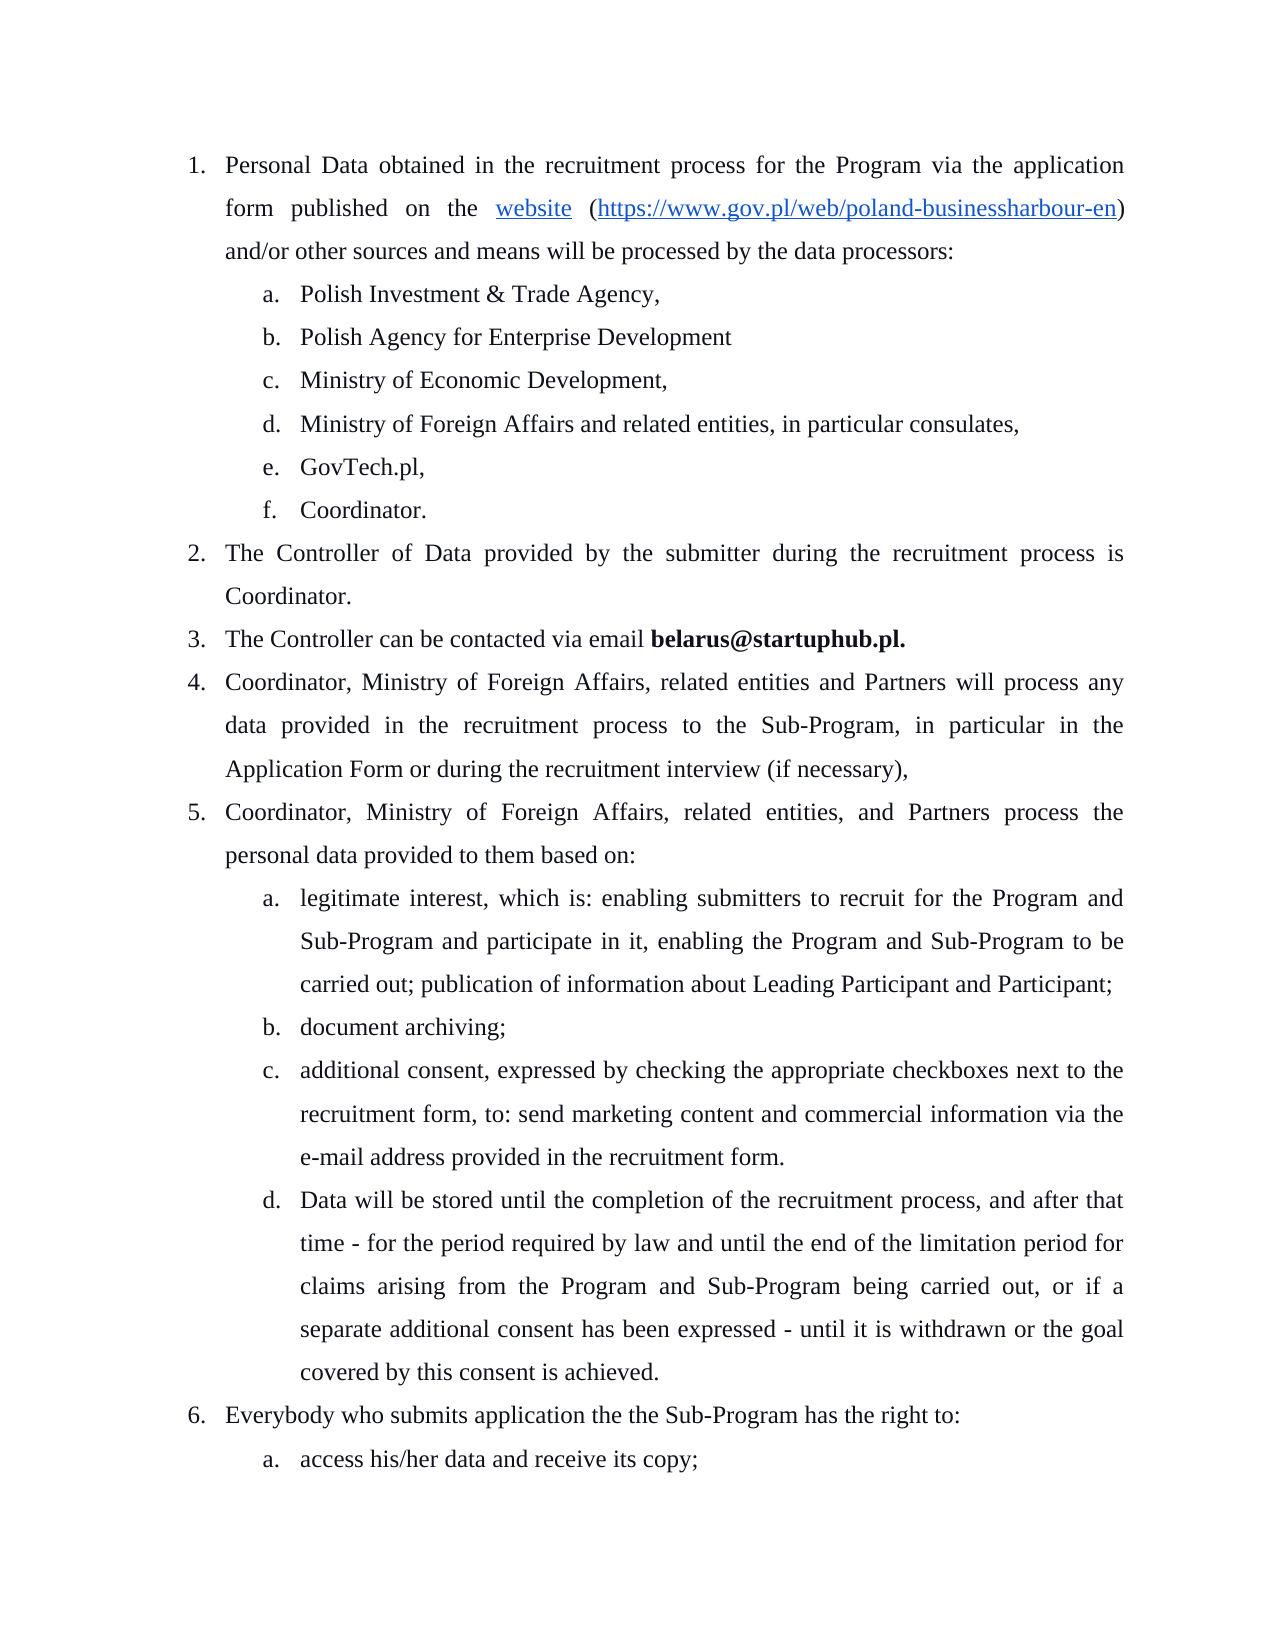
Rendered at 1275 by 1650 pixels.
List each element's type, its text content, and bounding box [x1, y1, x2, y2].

list The Controller can be contacted via email belarus@startuphub.pl. [187, 624, 1125, 653]
list Personal Data obtained in the recruitment process for the Program via the application form published on the website (https://www.gov.pl/web/poland-businessharbour-en) and/or other sources and means will be processed by the data processors: [187, 150, 1125, 265]
list Ministry of Economic Development, [262, 366, 1125, 394]
list The Controller of Data provided by the submitter during the recruitment process is Coordinator. [187, 538, 1125, 610]
list Ministry of Foreign Affairs and related entities, in particular consulates, [262, 409, 1125, 437]
list Polish Investment & Trade Agency, [262, 279, 1125, 308]
list Data will be stored until the completion of the recruitment process, and after that time - for the period required by law and until the end of the limitation period for claims arising from the Program and Sub-Program being carried out, or if a separate additional consent has been expressed - until it is withdrawn or the goal covered by this consent is achieved. [262, 1185, 1125, 1386]
list GovTech.pl, [262, 452, 1125, 481]
list Coordinator. [262, 495, 1125, 524]
list Coordinator, Ministry of Foreign Affairs, related entities, and Partners process the personal data provided to them based on: [187, 797, 1125, 869]
list access his/her data and receive its copy; [262, 1444, 1125, 1472]
list Polish Agency for Enterprise Development [262, 322, 1125, 351]
list legitimate interest, which is: enabling submitters to recruit for the Program and Sub-Program and participate in it, enabling the Program and Sub-Program to be carried out; publication of information about Leading Participant and Participant; [262, 883, 1125, 998]
list Coordinator, Ministry of Foreign Affairs, related entities and Partners will process any data provided in the recruitment process to the Sub-Program, in particular in the Application Form or during the recruitment interview (if necessary), [187, 667, 1125, 782]
list additional consent, expressed by checking the appropriate checkboxes next to the recruitment form, to: send marketing content and commercial information via the e-mail address provided in the recruitment form. [262, 1056, 1125, 1171]
list Everybody who submits application the the Sub-Program has the right to: [187, 1401, 1125, 1429]
list document archiving; [262, 1012, 1125, 1041]
